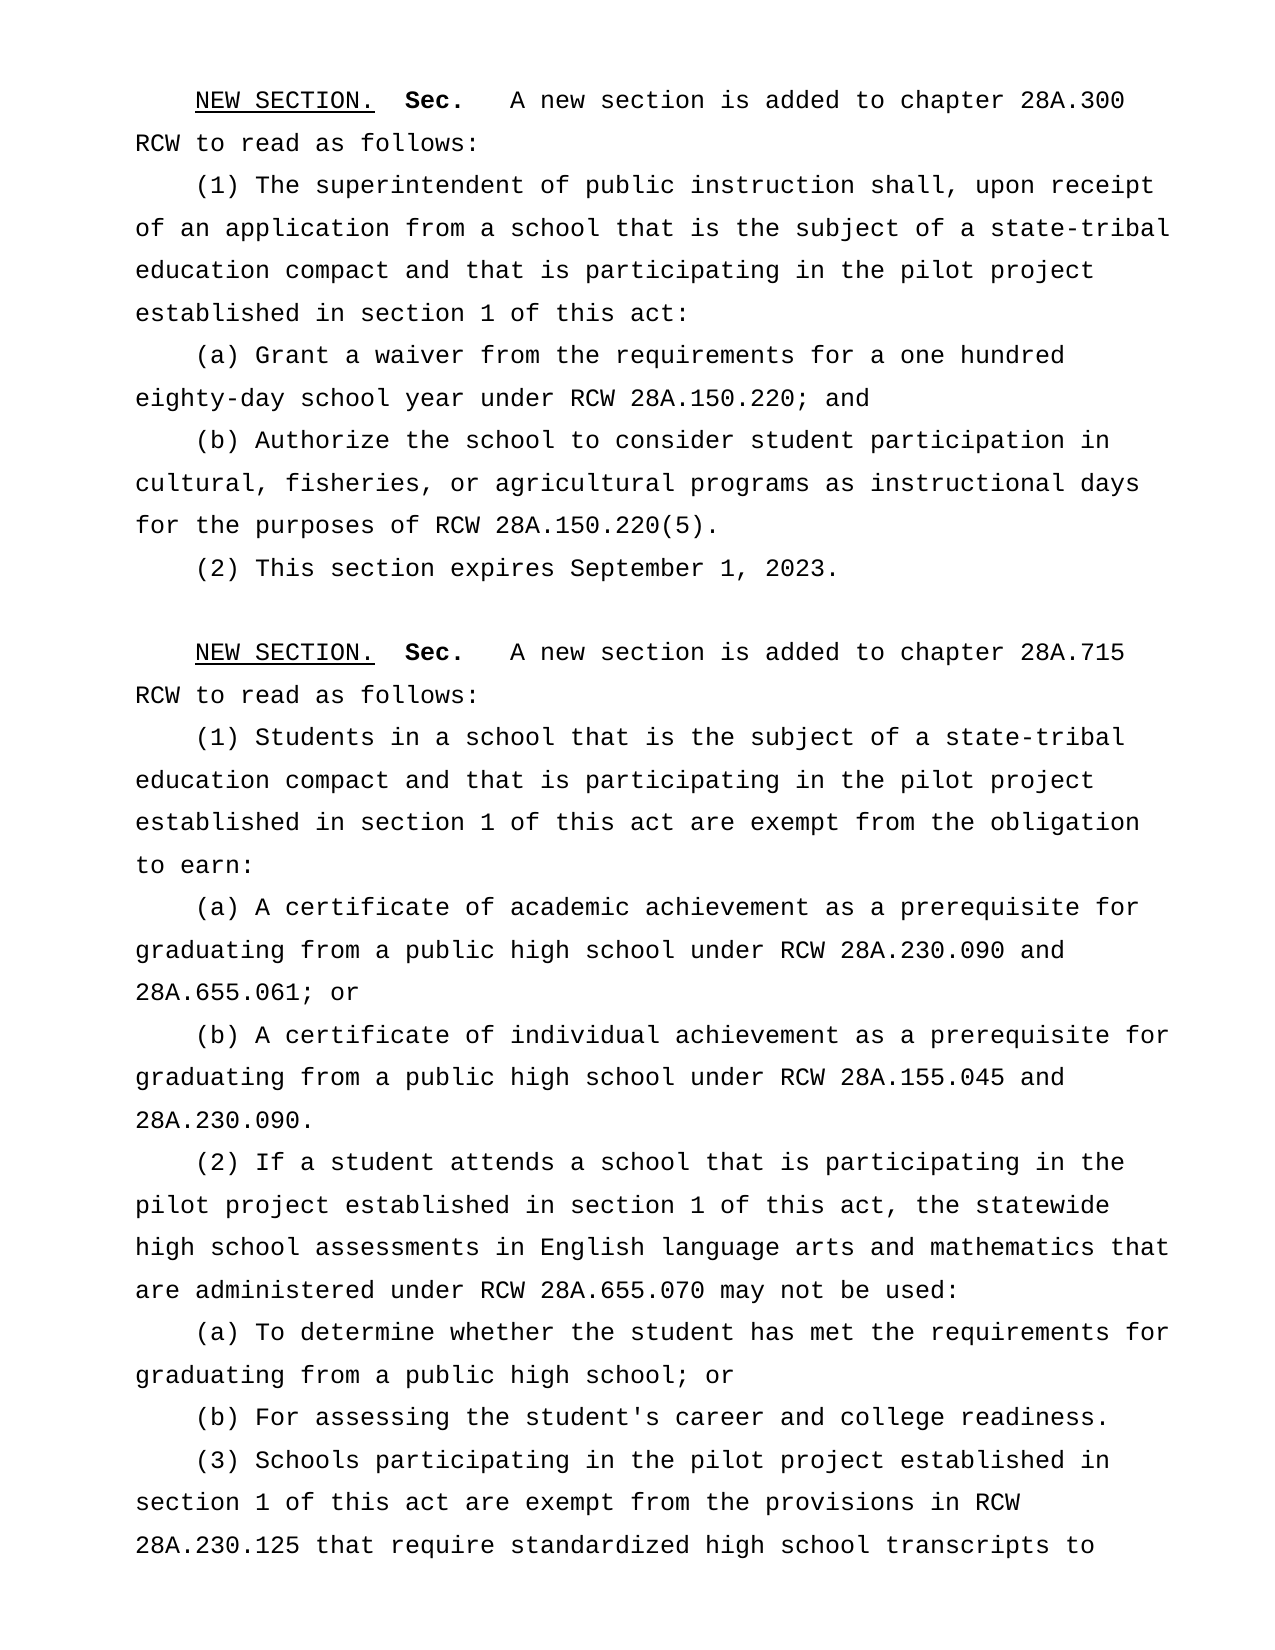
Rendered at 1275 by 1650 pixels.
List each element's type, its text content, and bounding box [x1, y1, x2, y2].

text (b) Authorize the school to consider student participation in cultural, fisheries, or agricultural programs as instructional days for the purposes of RCW 28A.150.220(5). [135, 415, 1170, 542]
text (1) The superintendent of public instruction shall, upon receipt of an application from a school that is the subject of a state-tribal education compact and that is participating in the pilot project established in section 1 of this act: [135, 160, 1170, 330]
text (b) For assessing the student's career and college readiness. [135, 1392, 1170, 1434]
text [135, 1434, 1170, 1562]
text NEW SECTION. Sec. A new section is added to chapter 28A.715 RCW to read as follows: [135, 627, 1170, 712]
text NEW SECTION. Sec. A new section is added to chapter 28A.300 RCW to read as follows: [135, 75, 1170, 160]
text (1) Students in a school that is the subject of a state-tribal education compact and that is participating in the pilot project established in section 1 of this act are exempt from the obligation to earn: [135, 712, 1170, 882]
text (a) To determine whether the student has met the requirements for graduating from a public high school; or [135, 1307, 1170, 1392]
text (2) This section expires September 1, 2023. [135, 542, 1170, 585]
text (b) A certificate of individual achievement as a prerequisite for graduating from a public high school under RCW 28A.155.045 and 28A.230.090. [135, 1009, 1170, 1137]
text (2) If a student attends a school that is participating in the pilot project established in section 1 of this act, the statewide high school assessments in English language arts and mathematics that are administered under RCW 28A.655.070 may not be used: [135, 1137, 1170, 1307]
text (a) A certificate of academic achievement as a prerequisite for graduating from a public high school under RCW 28A.230.090 and 28A.655.061; or [135, 882, 1170, 1009]
text (a) Grant a waiver from the requirements for a one hundred eighty-day school year under RCW 28A.150.220; and [135, 330, 1170, 415]
